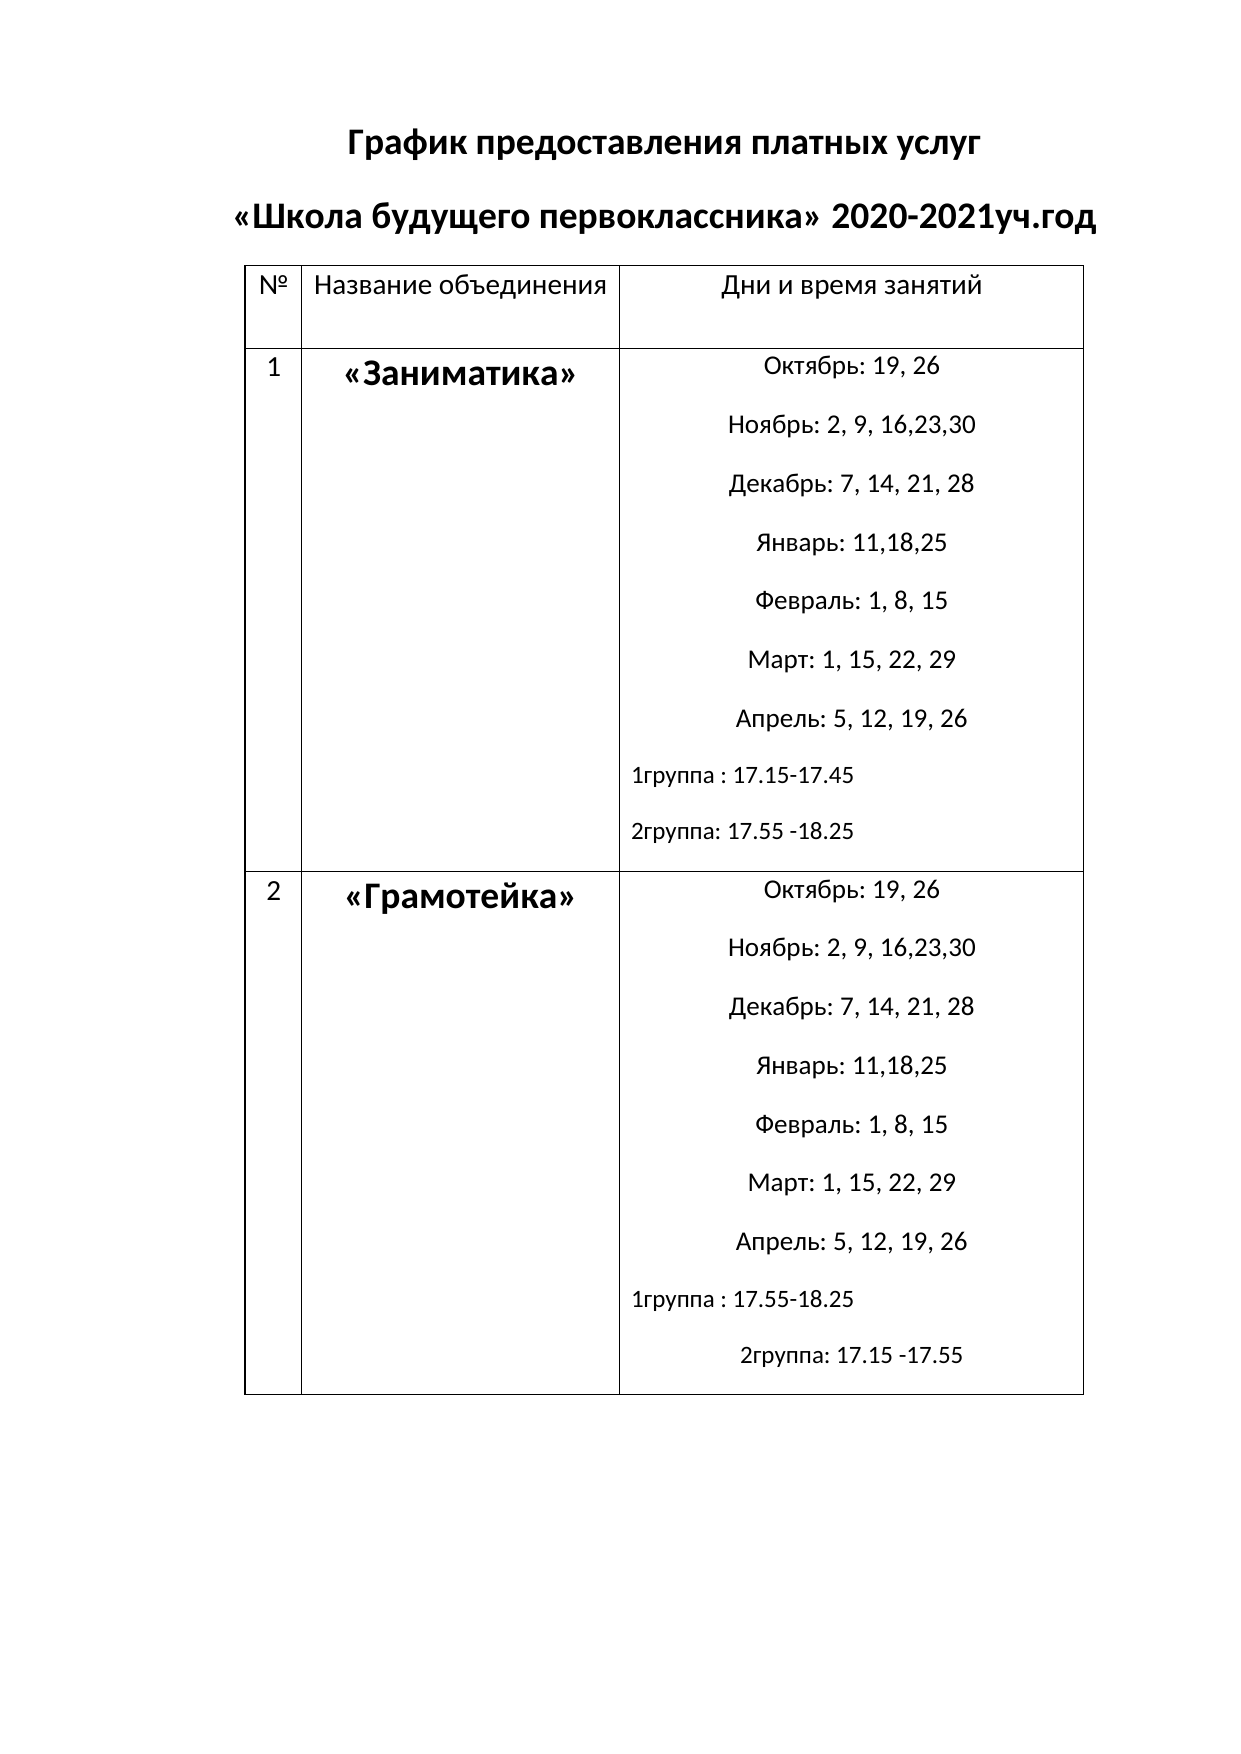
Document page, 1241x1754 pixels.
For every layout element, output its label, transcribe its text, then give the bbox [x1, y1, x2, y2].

table_cell 1 [246, 349, 301, 871]
table_header Дни и время занятий [620, 266, 1083, 347]
text «Школа будущего первоклассника» 2020-2021уч.год [177, 192, 1152, 237]
table_cell 2 [246, 872, 301, 1394]
table_cell Октябрь: 19, 26 Ноябрь: 2, 9, 16,23,30 Декабрь: 7, 14, 21, 28 Январь: 11,18,25 Февраль: 1, 8, 15 Март: 1, 15, 22, 29 Апрель: 5, 12, 19, 26 1группа : 17.55-18.25 2группа: 17.15 -17.55 [620, 872, 1083, 1394]
table_header № [246, 266, 301, 347]
table_cell «Заниматика» [302, 349, 619, 871]
text График предоставления платных услуг [177, 118, 1152, 164]
table_cell «Грамотейка» [302, 872, 619, 1394]
table_cell Октябрь: 19, 26 Ноябрь: 2, 9, 16,23,30 Декабрь: 7, 14, 21, 28 Январь: 11,18,25 Февраль: 1, 8, 15 Март: 1, 15, 22, 29 Апрель: 5, 12, 19, 26 1группа : 17.15-17.45 2группа: 17.55 -18.25 [620, 349, 1083, 871]
table_header Название объединения [302, 266, 619, 347]
